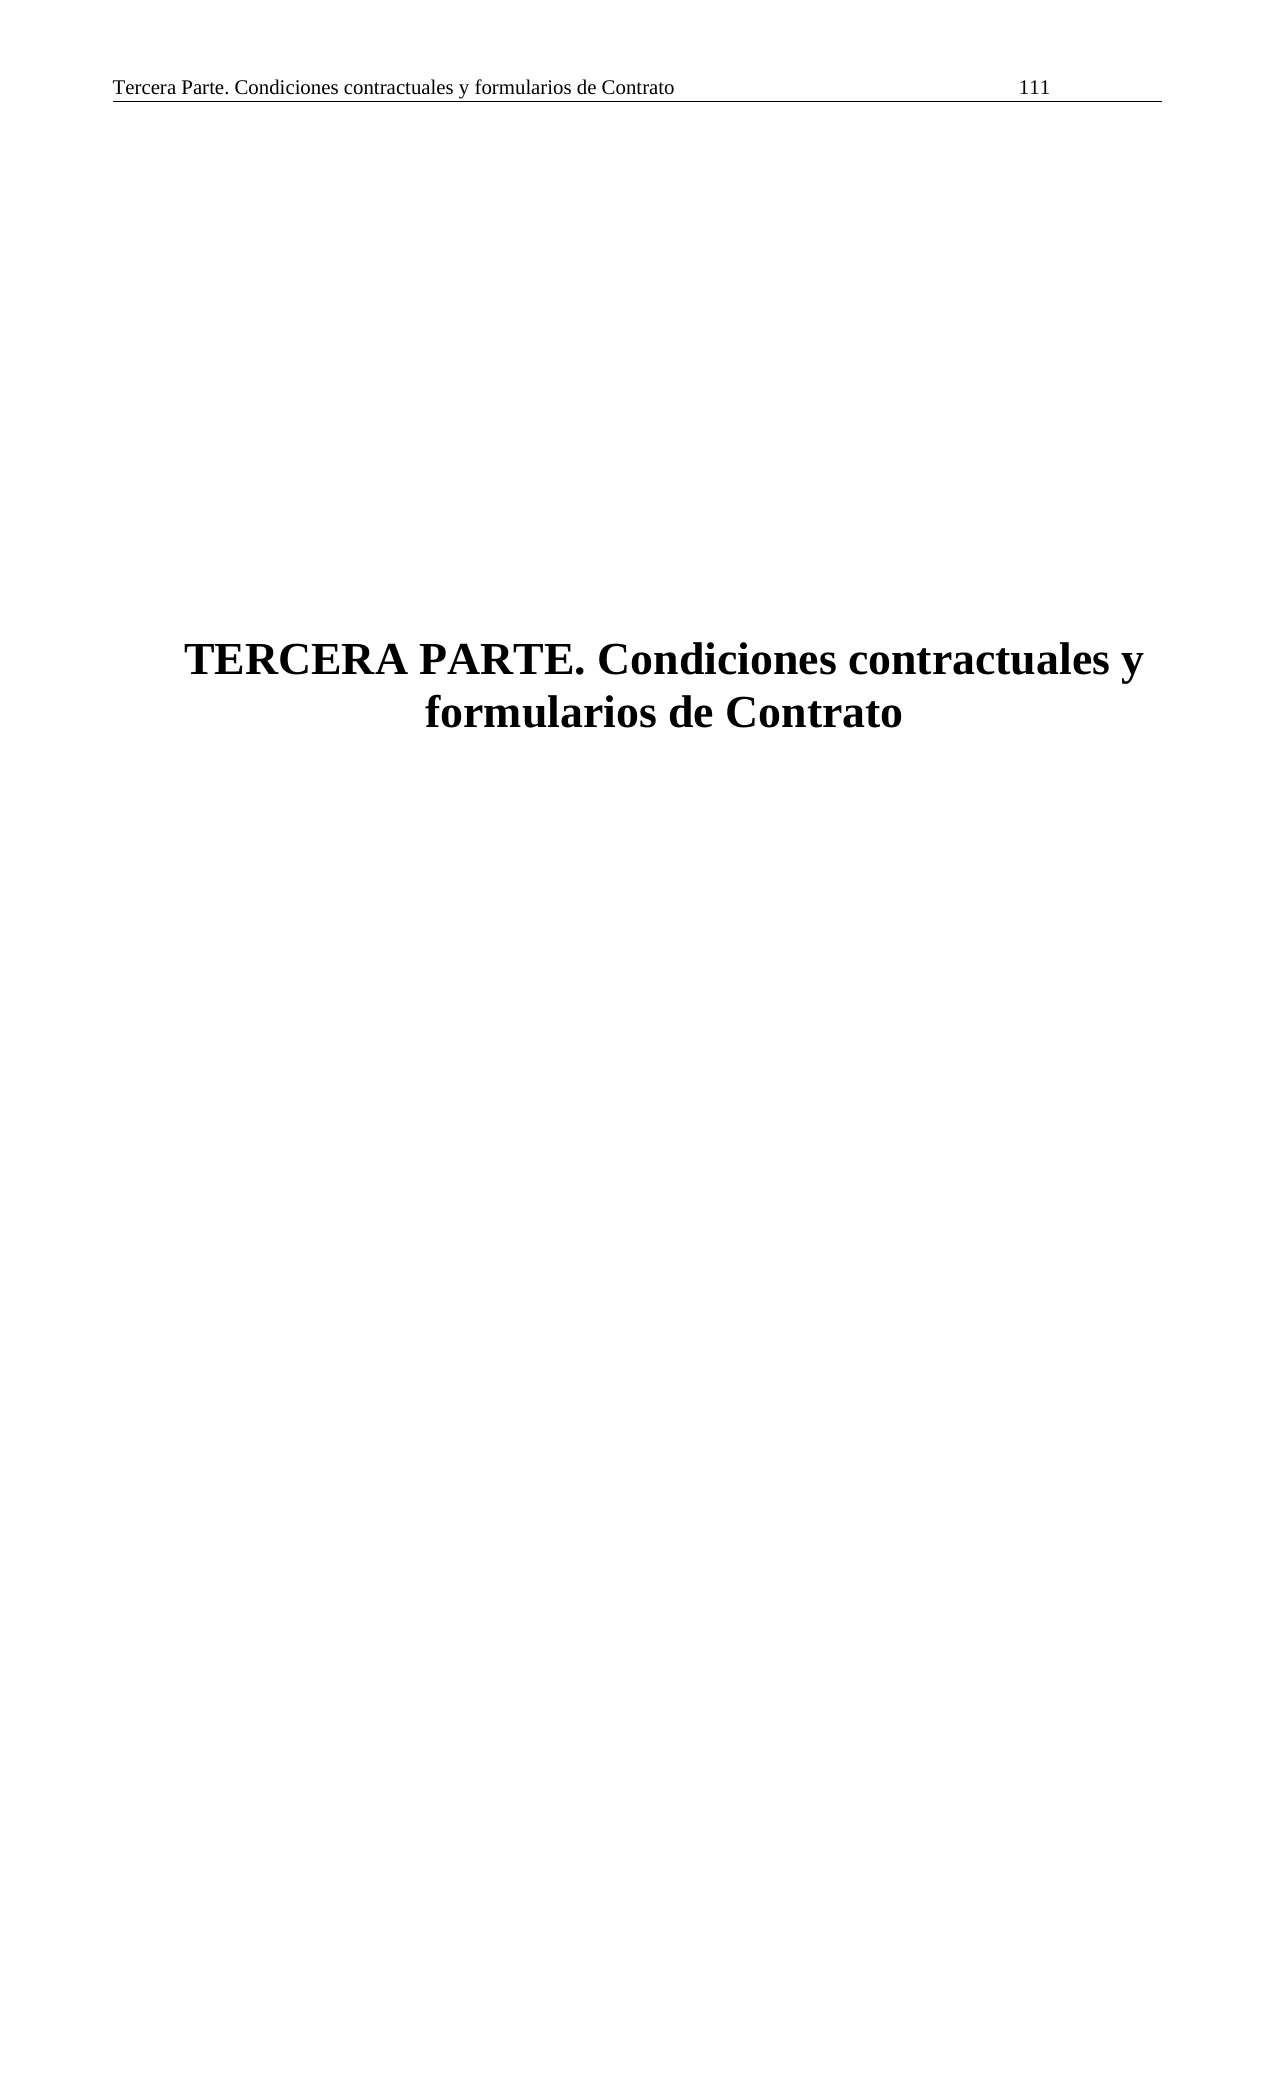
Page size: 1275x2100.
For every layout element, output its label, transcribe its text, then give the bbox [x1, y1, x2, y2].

text TERCERA PARTE. Condiciones contractuales y formularios de Contrato [166, 632, 1162, 737]
